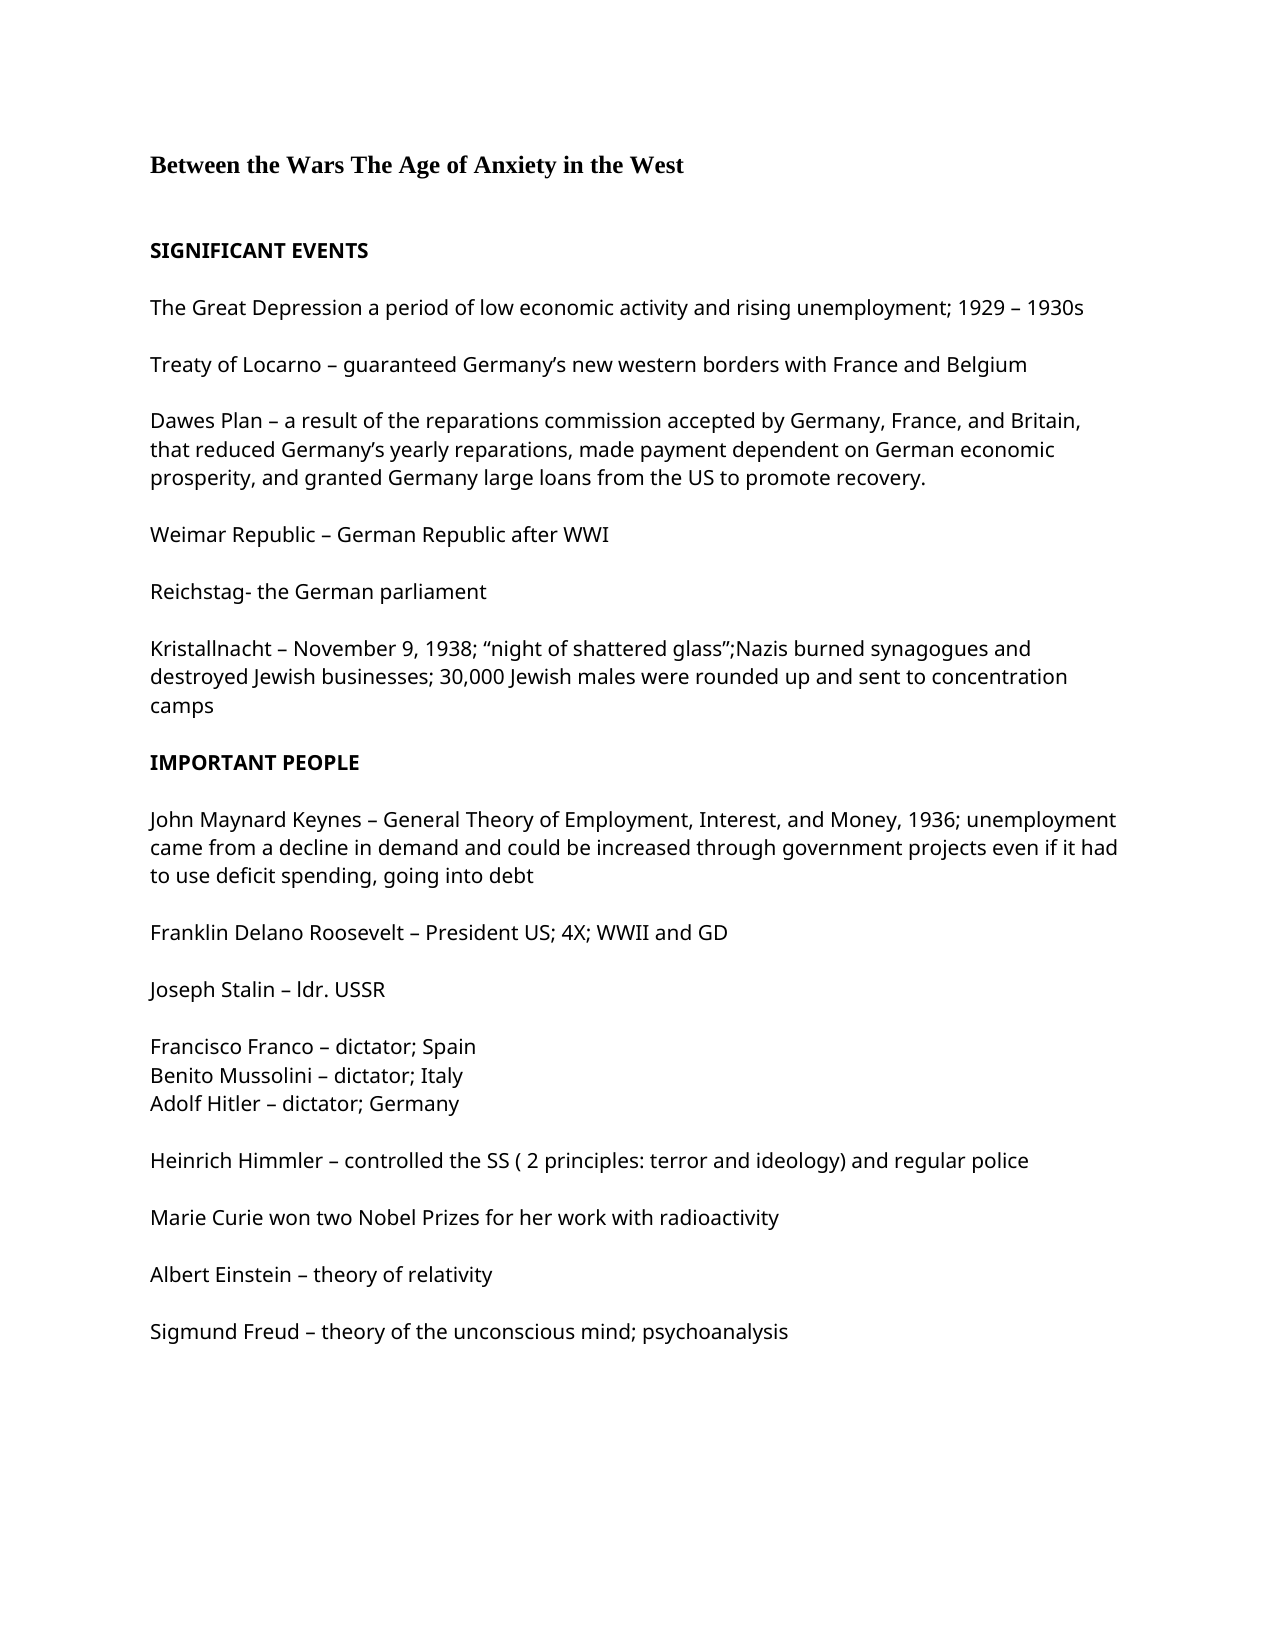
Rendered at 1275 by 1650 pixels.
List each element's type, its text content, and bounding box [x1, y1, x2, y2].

text Heinrich Himmler – controlled the SS ( 2 principles: terror and ideology) and regular police [150, 1147, 1125, 1175]
text Benito Mussolini – dictator; Italy [150, 1061, 1125, 1089]
text SIGNIFICANT EVENTS [150, 236, 1125, 264]
text Marie Curie won two Nobel Prizes for her work with radioactivity [150, 1203, 1125, 1232]
text IMPORTANT PEOPLE [150, 748, 1125, 776]
text Adolf Hitler – dictator; Germany [150, 1089, 1125, 1118]
text Albert Einstein – theory of relativity [150, 1260, 1125, 1289]
text Reichstag- the German parliament [150, 577, 1125, 606]
text Treaty of Locarno – guaranteed Germany’s new western borders with France and Belgium [150, 350, 1125, 378]
text Joseph Stalin – ldr. USSR [150, 976, 1125, 1004]
text John Maynard Keynes – General Theory of Employment, Interest, and Money, 1936; unemployment came from a decline in demand and could be increased through government projects even if it had to use deficit spending, going into debt [150, 805, 1125, 890]
text The Great Depression a period of low economic activity and rising unemployment; 1929 – 1930s [150, 293, 1125, 321]
text Roosevelt – President US; 4X; WWII and GD [150, 918, 1125, 947]
text Dawes Plan – a result of the reparations commission accepted by , , and , that reduced ’s yearly reparations, made payment dependent on German economic prosperity, and granted large loans from the to promote recovery. [150, 407, 1125, 492]
text Between the Wars The Age of Anxiety in the West [150, 150, 1125, 179]
text Kristallnacht – November 9, 1938; “night of shattered glass”;Nazis burned synagogues and destroyed Jewish businesses; 30,000 Jewish males were rounded up and sent to concentration camps [150, 634, 1125, 719]
text Francisco Franco – dictator; Spain [150, 1032, 1125, 1061]
text Sigmund Freud – theory of the unconscious mind; psychoanalysis [150, 1317, 1125, 1346]
text Republic – German Republic after WWI [150, 520, 1125, 549]
